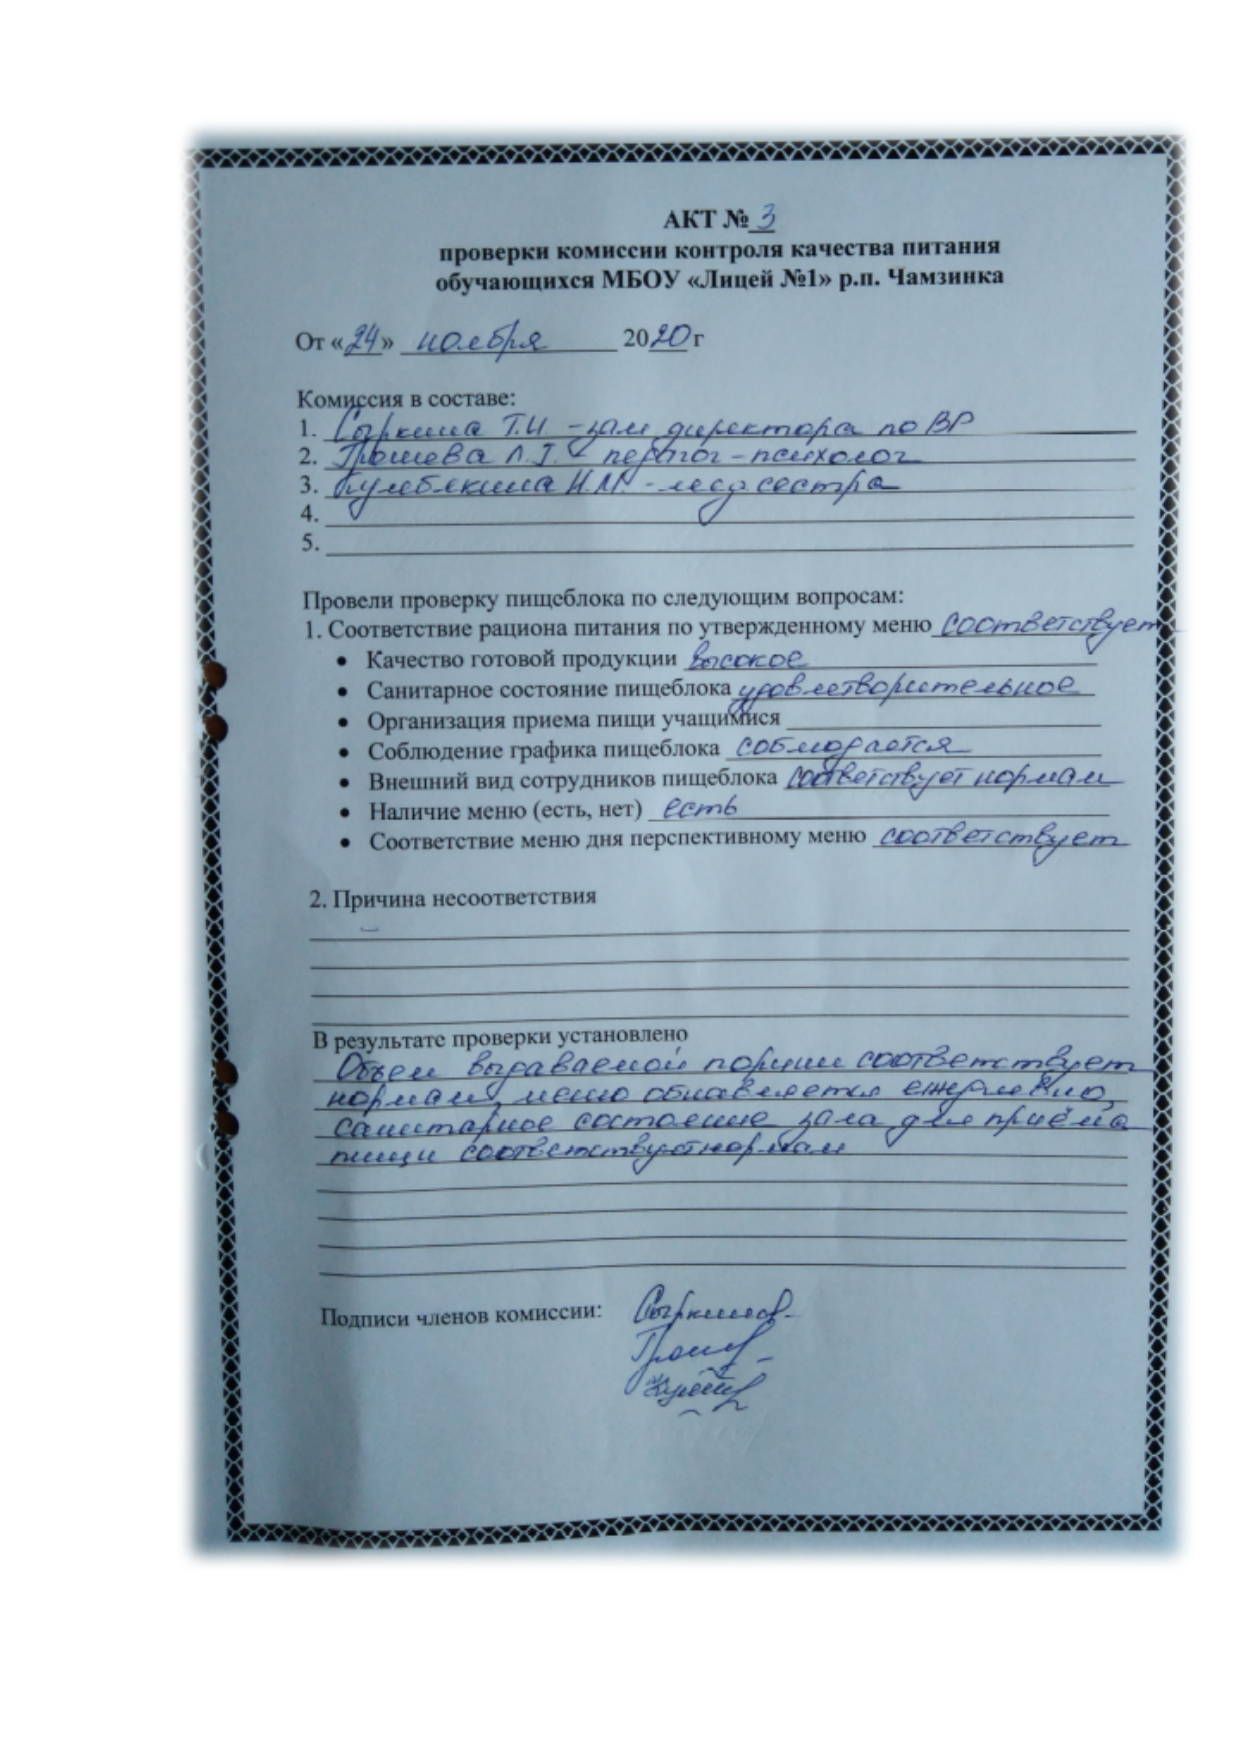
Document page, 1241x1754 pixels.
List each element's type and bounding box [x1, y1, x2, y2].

picture [205, 146, 1168, 1543]
